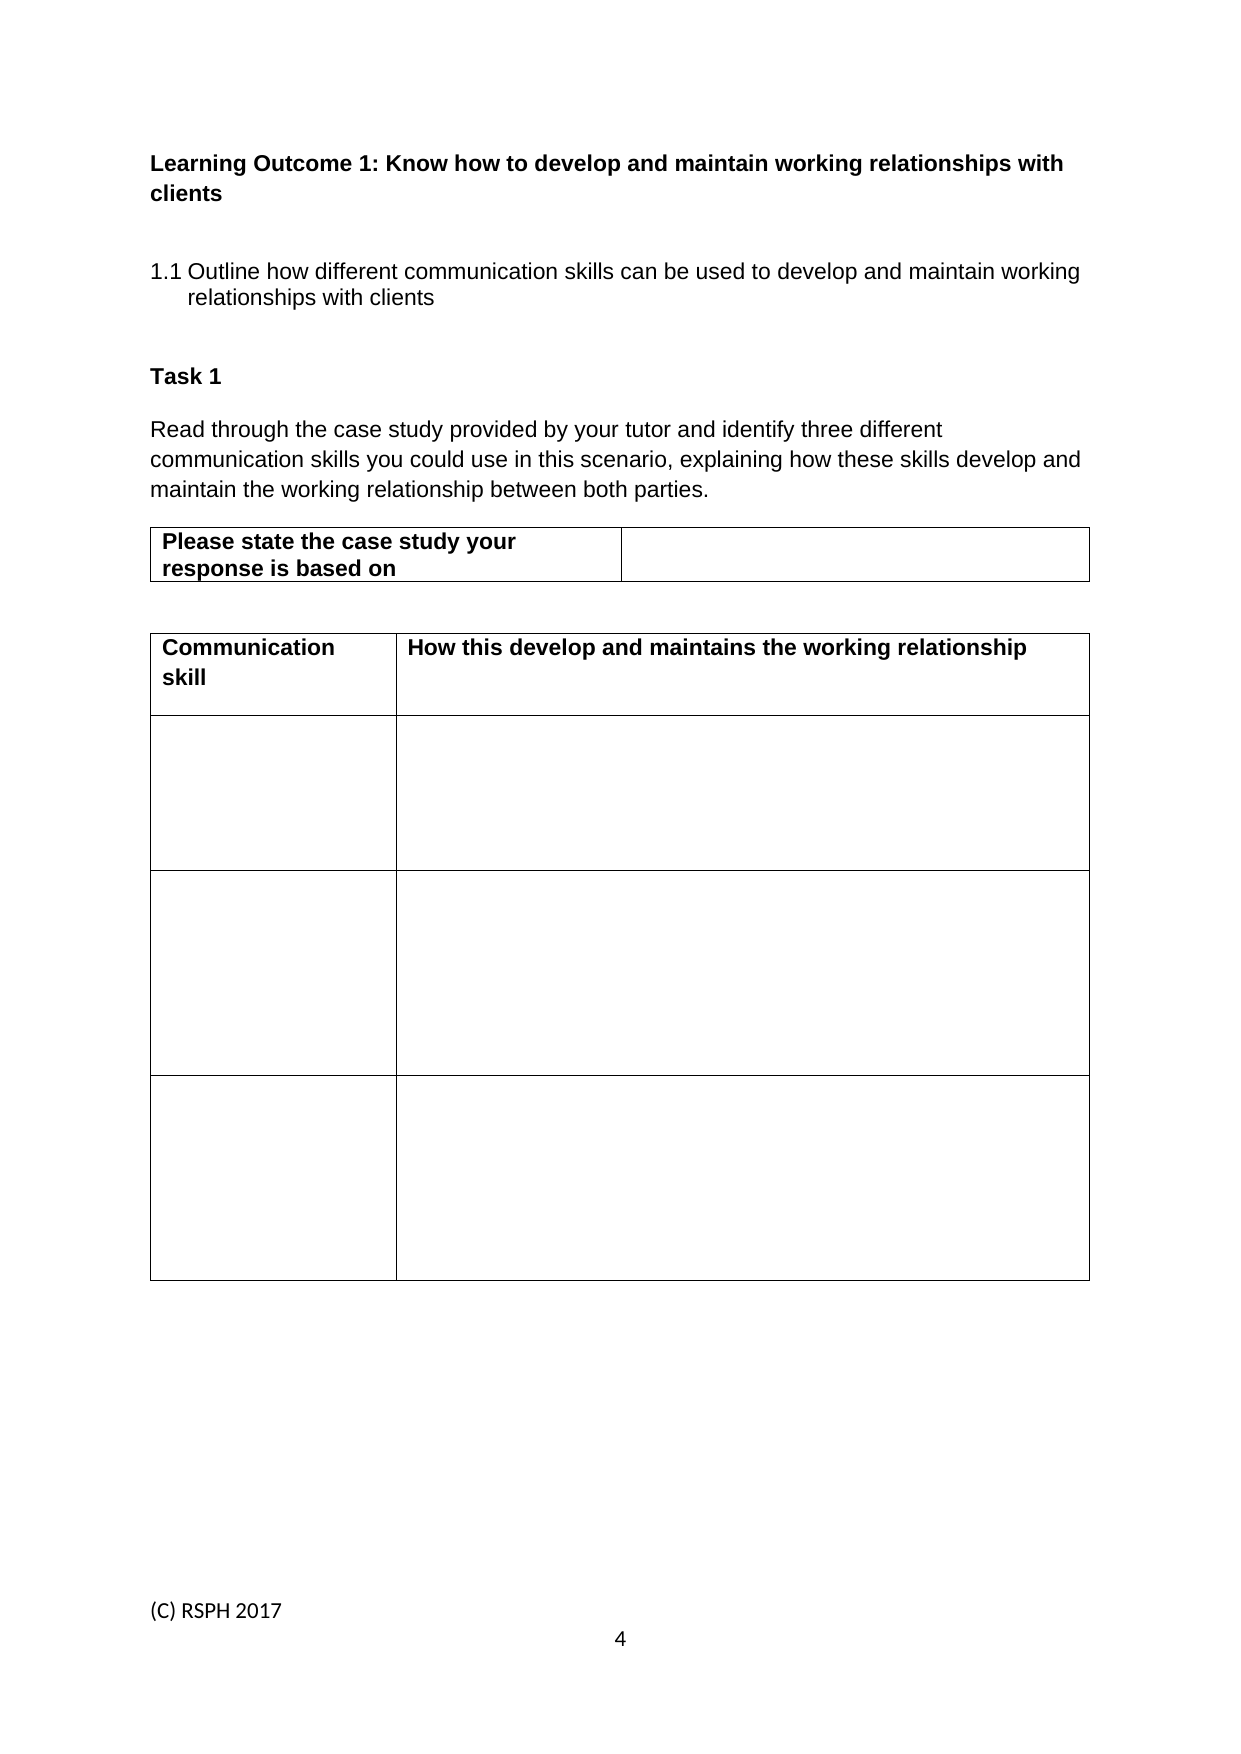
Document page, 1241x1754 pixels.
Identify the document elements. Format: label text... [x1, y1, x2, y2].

table_header Please state the case study your response is based on [151, 528, 621, 581]
text Task 1 [150, 363, 1090, 389]
table_cell [151, 716, 396, 869]
table_header Communication skill [151, 634, 396, 715]
table_header How this develop and maintains the working relationship [397, 634, 1089, 715]
table_cell [151, 871, 396, 1075]
text Learning Outcome 1: Know how to develop and maintain working relationships with clients [150, 150, 1090, 207]
table_header [622, 528, 1089, 581]
table_cell [151, 1076, 396, 1280]
text Read through the case study provided by your tutor and identify three different communication skills you could use in this scenario, explaining how these skills develop and maintain the working relationship between both parties. [150, 416, 1090, 502]
table_cell [397, 871, 1089, 1075]
table_cell [397, 1076, 1089, 1280]
list Outline how different communication skills can be used to develop and maintain working relationships with clients [150, 258, 1090, 310]
table_cell [397, 716, 1089, 869]
